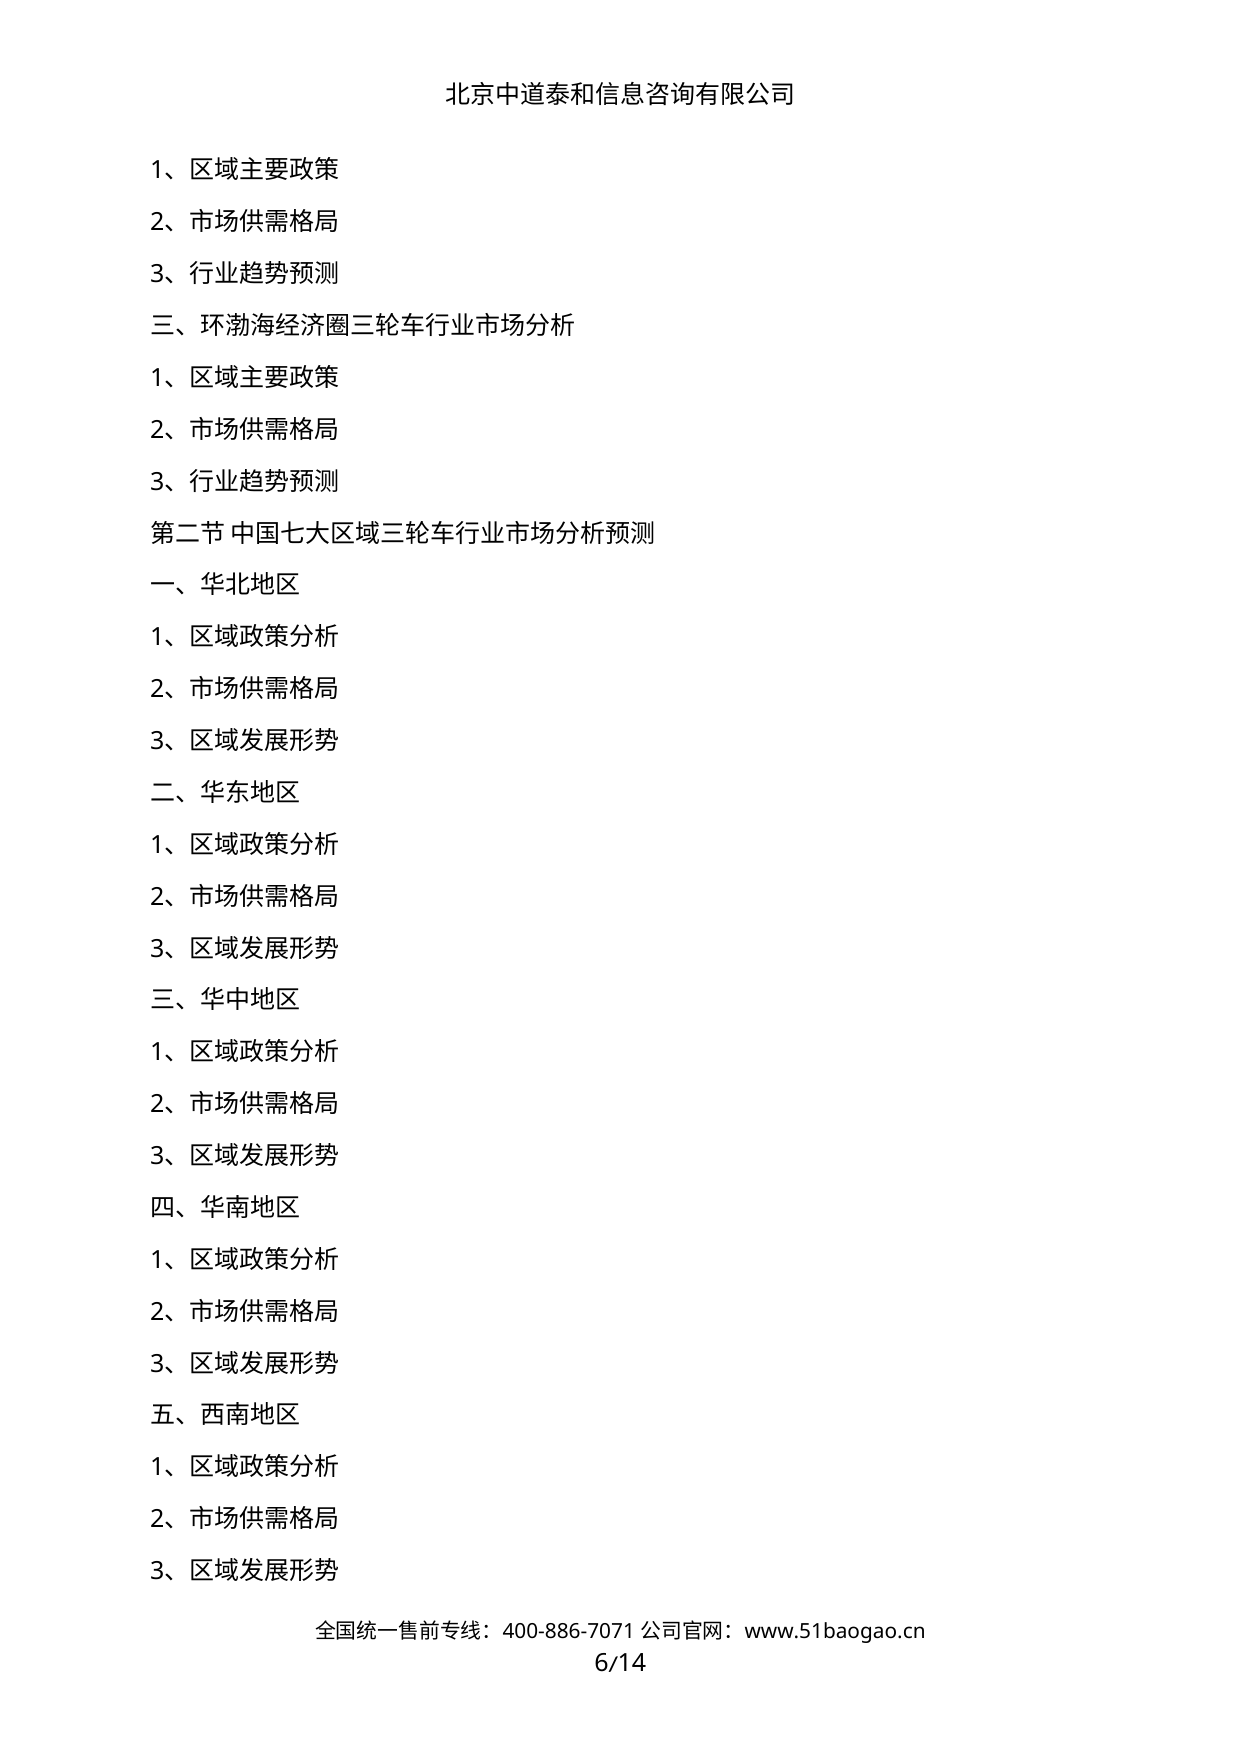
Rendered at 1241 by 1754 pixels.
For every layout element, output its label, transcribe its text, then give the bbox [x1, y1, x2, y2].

text 2、市场供需格局 [150, 1084, 1090, 1120]
text 2、市场供需格局 [150, 876, 1090, 912]
text 二、华东地区 [150, 772, 1090, 809]
text 三、华中地区 [150, 980, 1090, 1016]
text 1、区域政策分析 [150, 1239, 1090, 1276]
text 一、华北地区 [150, 565, 1090, 601]
text 1、区域政策分析 [150, 1447, 1090, 1483]
text 3、行业趋势预测 [150, 461, 1090, 497]
text 1、区域政策分析 [150, 617, 1090, 653]
text 1、区域主要政策 [150, 357, 1090, 394]
text 三、环渤海经济圈三轮车行业市场分析 [150, 306, 1090, 342]
text 3、区域发展形势 [150, 1136, 1090, 1172]
text 2、市场供需格局 [150, 1499, 1090, 1535]
text 1、区域政策分析 [150, 1032, 1090, 1068]
text 2、市场供需格局 [150, 409, 1090, 446]
text 四、华南地区 [150, 1187, 1090, 1224]
text 1、区域政策分析 [150, 824, 1090, 861]
text 2、市场供需格局 [150, 202, 1090, 238]
text 3、区域发展形势 [150, 721, 1090, 757]
text 第二节 中国七大区域三轮车行业市场分析预测 [150, 513, 1090, 549]
text 3、行业趋势预测 [150, 254, 1090, 290]
text 2、市场供需格局 [150, 1291, 1090, 1327]
text 1、区域主要政策 [150, 150, 1090, 186]
text 2、市场供需格局 [150, 669, 1090, 705]
text 3、区域发展形势 [150, 1343, 1090, 1379]
text 3、区域发展形势 [150, 1551, 1090, 1587]
text 3、区域发展形势 [150, 928, 1090, 964]
text 五、西南地区 [150, 1395, 1090, 1431]
